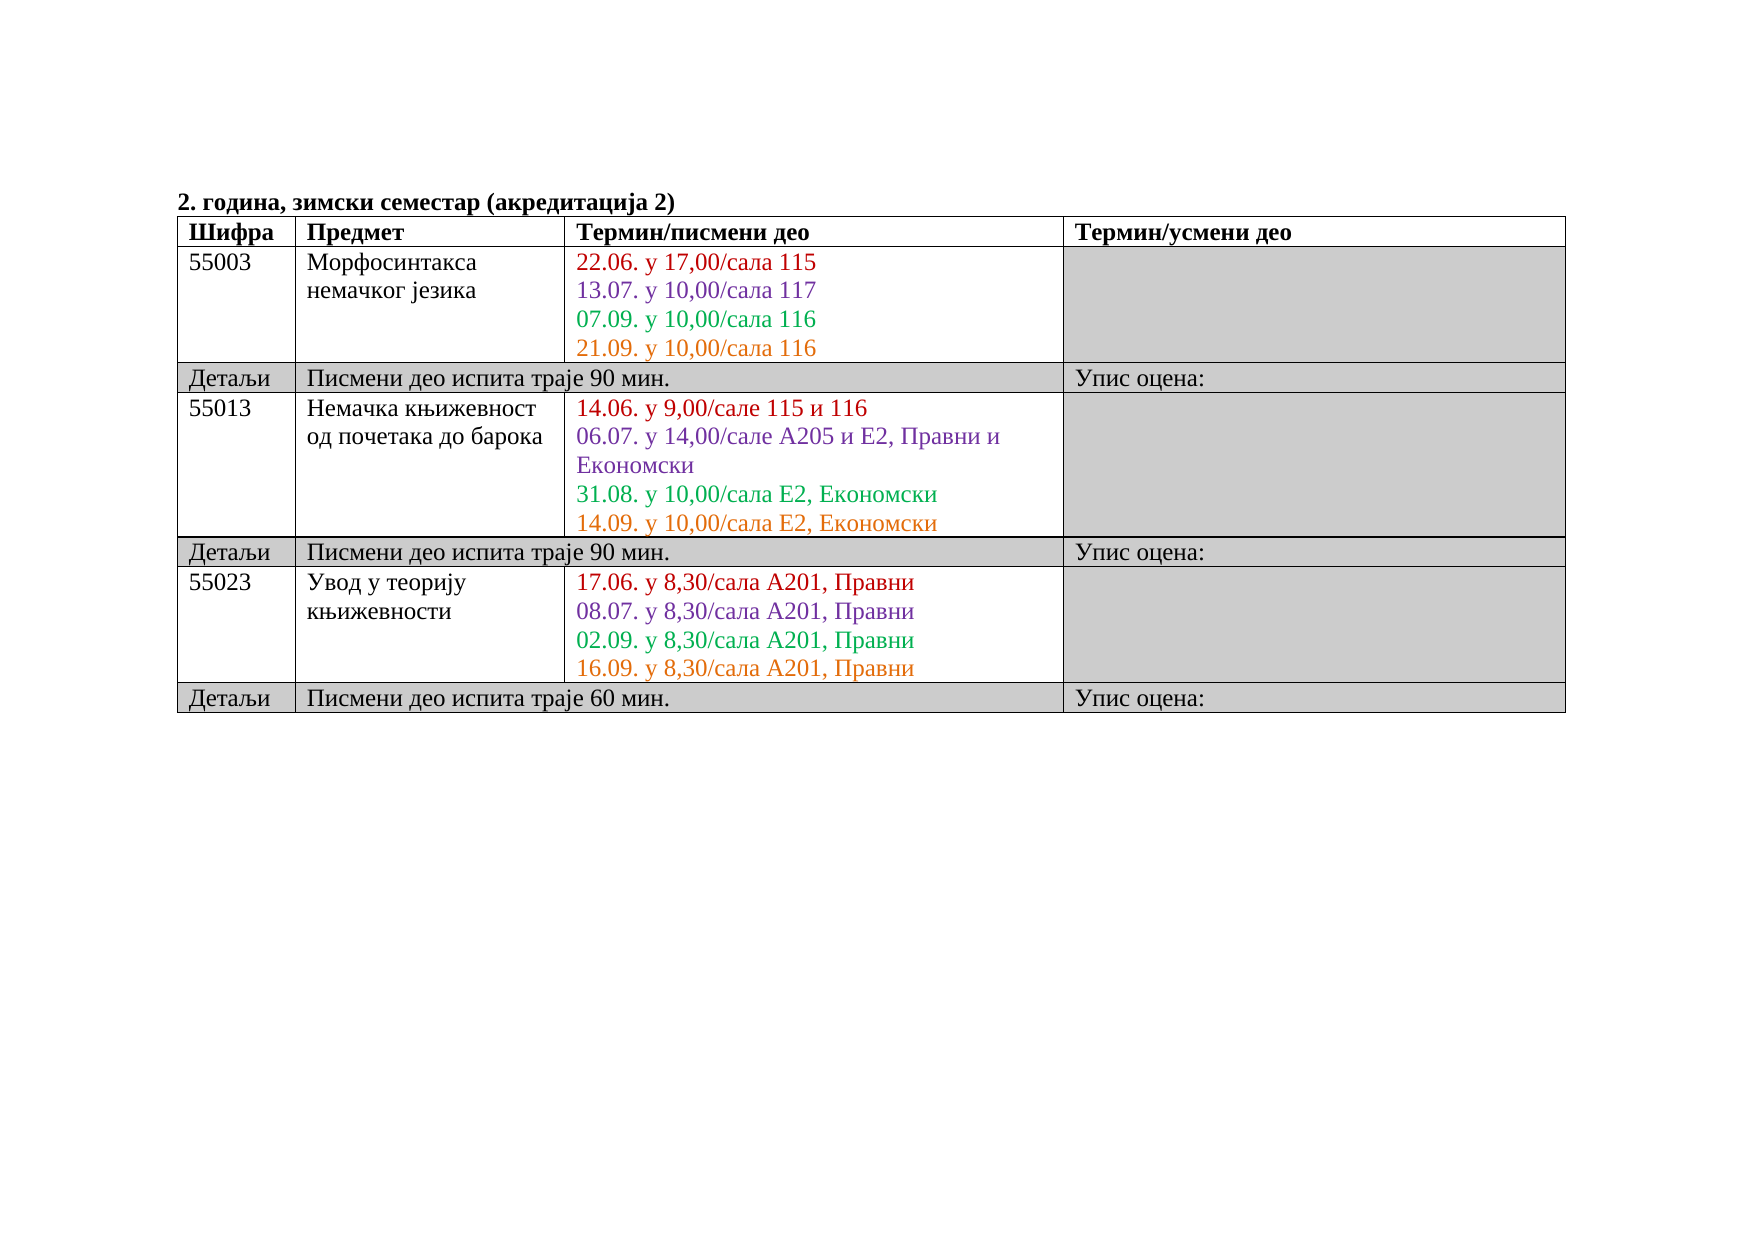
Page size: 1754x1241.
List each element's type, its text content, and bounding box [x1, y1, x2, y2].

table_cell 55023 [178, 567, 295, 682]
table_cell Упис оцена: [1064, 363, 1565, 392]
table_header Термин/писмени део [565, 217, 1063, 246]
table_cell Детаљи [178, 363, 295, 392]
table_cell Увод у теорију књижевности [296, 567, 564, 682]
table_cell 22.06. у 17,00/сала 115 13.07. у 10,00/сала 117 07.09. у 10,00/сала 116 21.09. у 10,00/сала 116 [565, 247, 1063, 362]
table_header Предмет [296, 217, 564, 246]
table_cell 55003 [178, 247, 295, 362]
table_cell Детаљи [178, 683, 295, 712]
table_header Термин/усмени део [1064, 217, 1565, 246]
table_cell Писмени део испита траје 60 мин. [296, 683, 1063, 712]
table_cell Немачка књижевност од почетака до барока [296, 393, 564, 536]
table_cell Упис оцена: [1064, 538, 1565, 566]
table_cell [1064, 567, 1565, 682]
table_cell 17.06. у 8,30/сала А201, Правни 08.07. у 8,30/сала А201, Правни 02.09. у 8,30/сала А201, Правни 16.09. у 8,30/сала А201, Правни [565, 567, 1063, 682]
table_cell Морфосинтакса немачког језика [296, 247, 564, 362]
table_header Шифра [178, 217, 295, 246]
table_cell [1064, 393, 1565, 536]
table_cell [1064, 247, 1565, 362]
text 2. година, зимски семестар (акредитација 2) [177, 187, 1577, 216]
table_cell Детаљи [178, 538, 295, 566]
table_cell 55013 [178, 393, 295, 536]
table_cell Писмени део испита траје 90 мин. [296, 363, 1063, 392]
table_cell 14.06. у 9,00/сале 115 и 116 06.07. у 14,00/сале А205 и Е2, Правни и Економски 31.08. у 10,00/сала Е2, Економски 14.09. у 10,00/сала Е2, Економски [565, 393, 1063, 536]
table_cell Упис оцена: [1064, 683, 1565, 712]
table_cell Писмени део испита траје 90 мин. [296, 538, 1063, 566]
